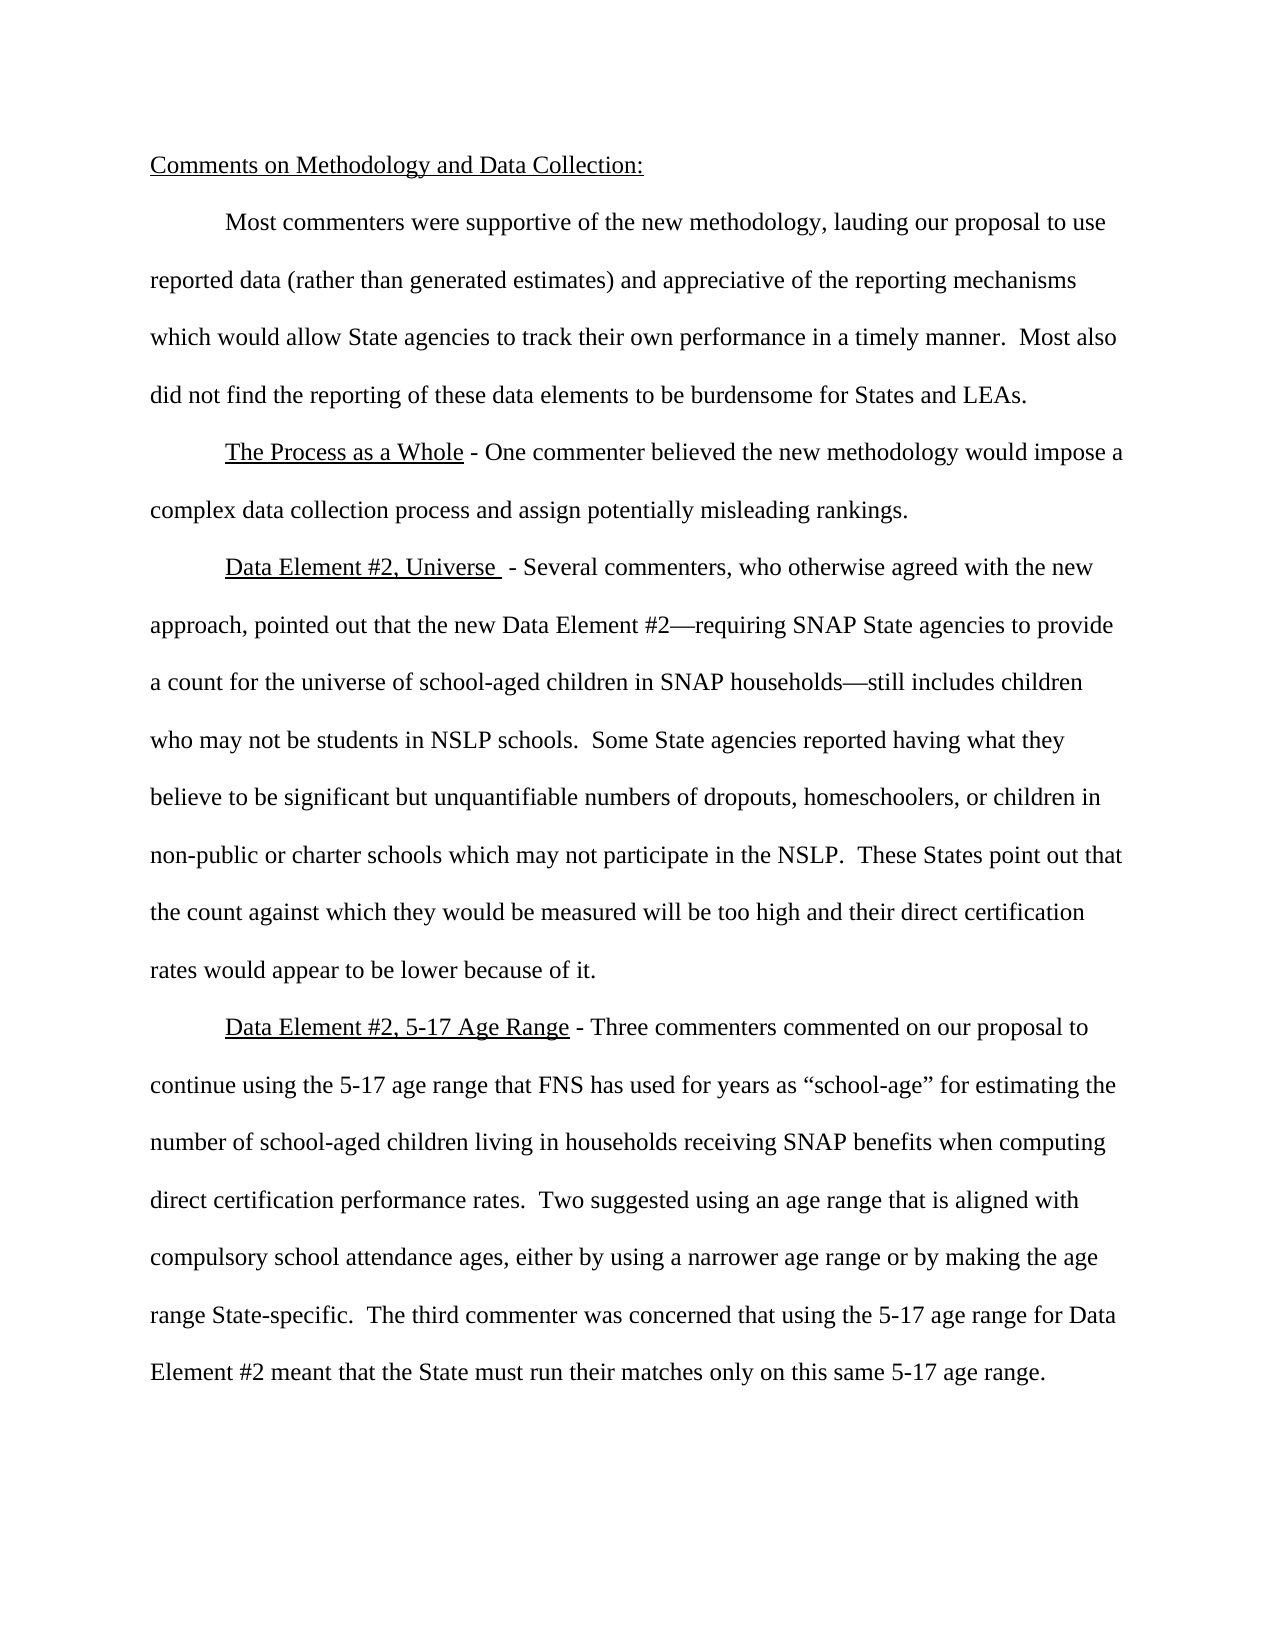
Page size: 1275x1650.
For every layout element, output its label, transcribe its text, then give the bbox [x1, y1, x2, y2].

text The Process as a Whole - One commenter believed the new methodology would impose a complex data collection process and assign potentially misleading rankings. [150, 437, 1125, 524]
text Data Element #2, 5-17 Age Range - Three commenters commented on our proposal to continue using the 5-17 age range that FNS has used for years as “school-age” for estimating the number of school-aged children living in households receiving SNAP benefits when computing direct certification performance rates. Two suggested using an age range that is aligned with compulsory school attendance ages, either by using a narrower age range or by making the age range State-specific. The third commenter was concerned that using the 5-17 age range for Data Element #2 meant that the State must run their matches only on this same 5-17 age range. [150, 1012, 1125, 1386]
text Most commenters were supportive of the new methodology, lauding our proposal to use reported data (rather than generated estimates) and appreciative of the reporting mechanisms which would allow State agencies to track their own performance in a timely manner. Most also did not find the reporting of these data elements to be burdensome for States and LEAs. [150, 207, 1125, 409]
text Data Element #2, Universe - Several commenters, who otherwise agreed with the new approach, pointed out that the new Data Element #2—requiring SNAP State agencies to provide a count for the universe of school-aged children in SNAP households—still includes children who may not be students in NSLP schools. Some State agencies reported having what they believe to be significant but unquantifiable numbers of dropouts, homeschoolers, or children in non-public or charter schools which may not participate in the NSLP. These States point out that the count against which they would be measured will be too high and their direct certification rates would appear to be lower because of it. [150, 552, 1125, 984]
text Comments on Methodology and Data Collection: [150, 150, 1125, 179]
